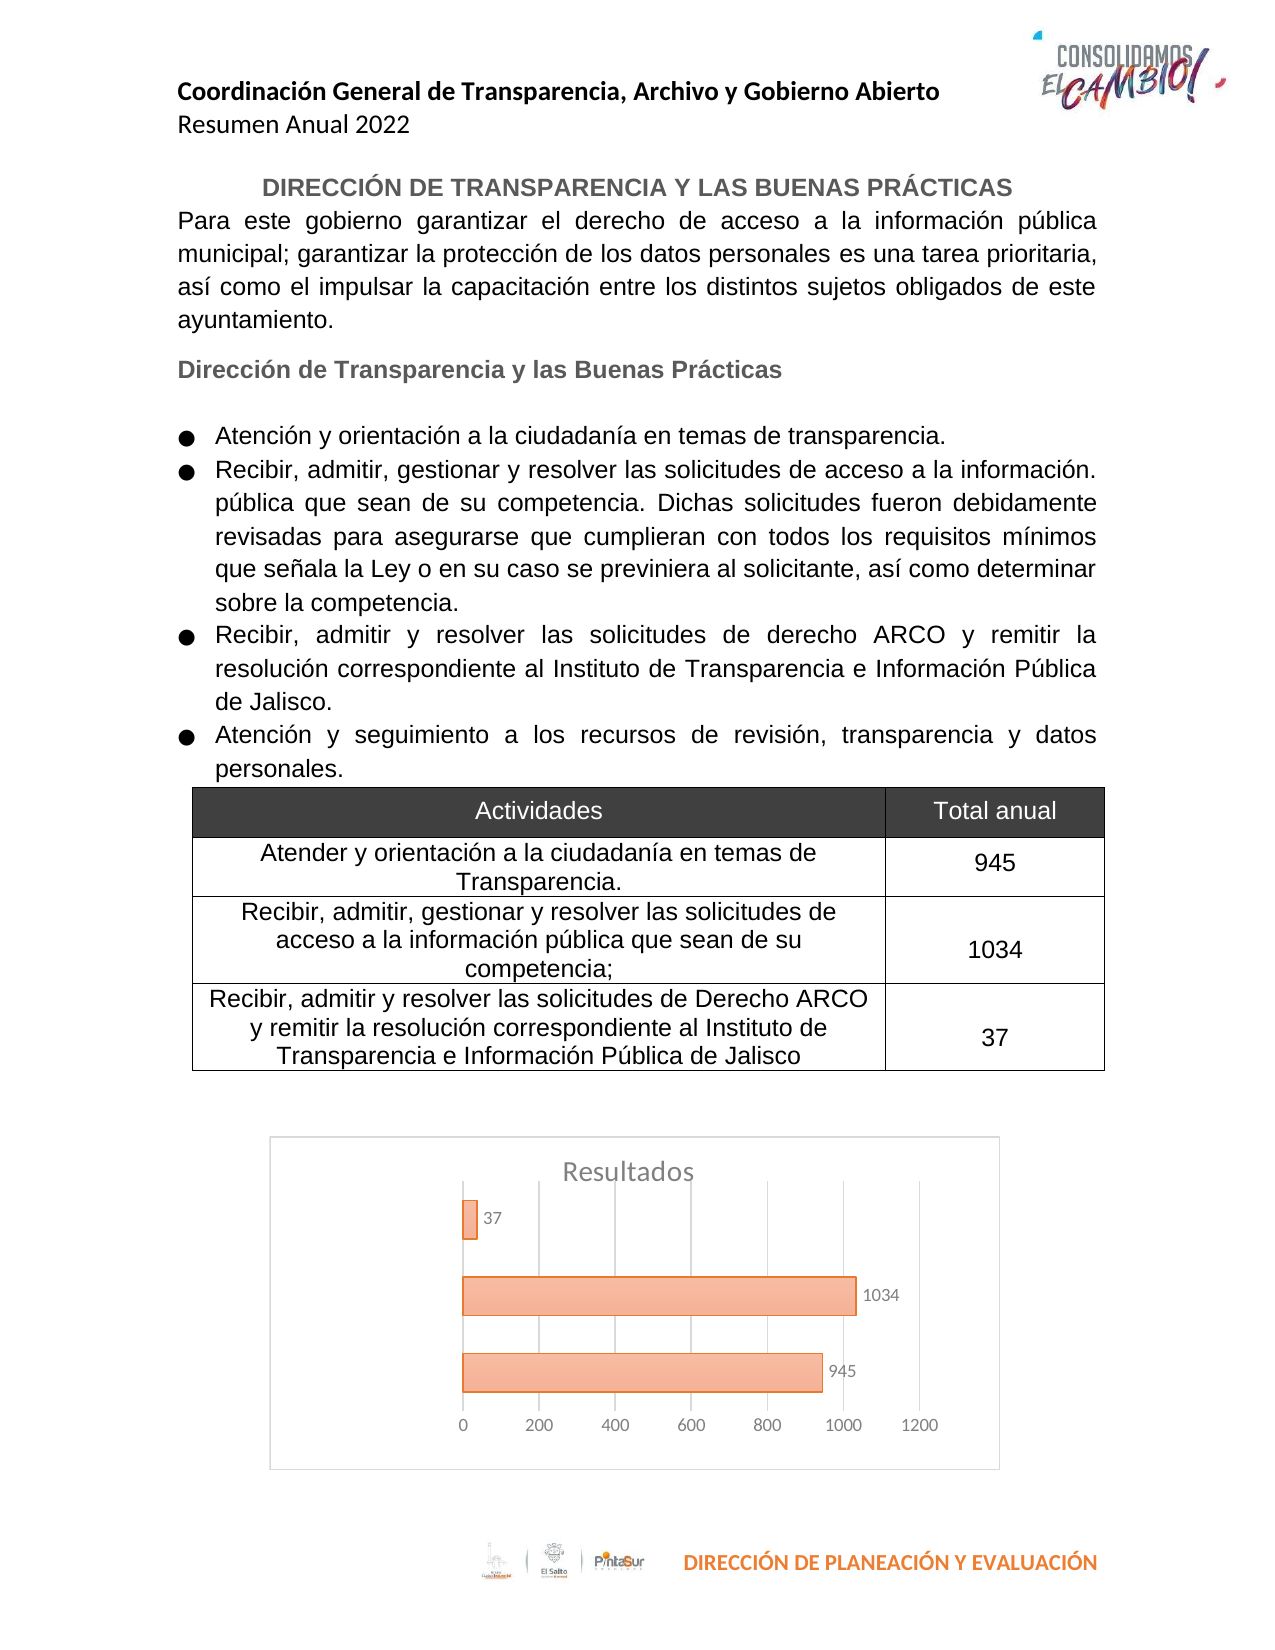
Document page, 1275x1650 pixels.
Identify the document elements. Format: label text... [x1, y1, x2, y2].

table_cell Atender y orientación a la ciudadanía en temas de Transparencia. [193, 838, 885, 896]
text Para este gobierno garantizar el derecho de acceso a la información pública municipal; garantizar la protección de los datos personales es una tarea prioritaria, así como el impulsar la capacitación entre los distintos sujetos obligados de este ayuntamiento. [177, 206, 1098, 272]
list Atención y seguimiento a los recursos de revisión, transparencia y datos personales. [177, 720, 1098, 783]
table_cell Recibir, admitir y resolver las solicitudes de Derecho ARCO y remitir la resolución correspondiente al Instituto de Transparencia e Información Pública de Jalisco [193, 984, 885, 1070]
table_cell 37 [886, 984, 1104, 1070]
picture [426, 1536, 683, 1602]
list Atención y orientación a la ciudadanía en temas de transparencia. [177, 421, 1098, 450]
table_header Actividades [193, 788, 885, 837]
text Dirección de Transparencia y las Buenas Prácticas [177, 354, 1098, 383]
list Recibir, admitir, gestionar y resolver las solicitudes de acceso a la información. pública que sean de su competencia. Dichas solicitudes fueron debidamente revisadas para asegurarse que cumplieran con todos los requisitos mínimos que señala la Ley o en su caso se previniera al solicitante, así como determinar sobre la competencia. [177, 454, 1098, 616]
table_cell 945 [886, 838, 1104, 896]
text Para este gobierno garantizar el derecho de acceso a la información pública municipal; garantizar la protección de los datos personales es una tarea prioritaria, así como el impulsar la capacitación entre los distintos sujetos obligados de este ayuntamiento. [177, 301, 1098, 334]
table_header Total anual [886, 788, 1104, 837]
text DIRECCIÓN DE TRANSPARENCIA Y LAS BUENAS PRÁCTICAS [177, 173, 1098, 202]
list Recibir, admitir y resolver las solicitudes de derecho ARCO y remitir la resolución correspondiente al Instituto de Transparencia e Información Pública de Jalisco. [177, 621, 1098, 716]
table_cell Recibir, admitir, gestionar y resolver las solicitudes de acceso a la información pública que sean de su competencia; [193, 897, 885, 983]
table_cell 1034 [886, 897, 1104, 983]
picture [1000, 26, 1257, 121]
